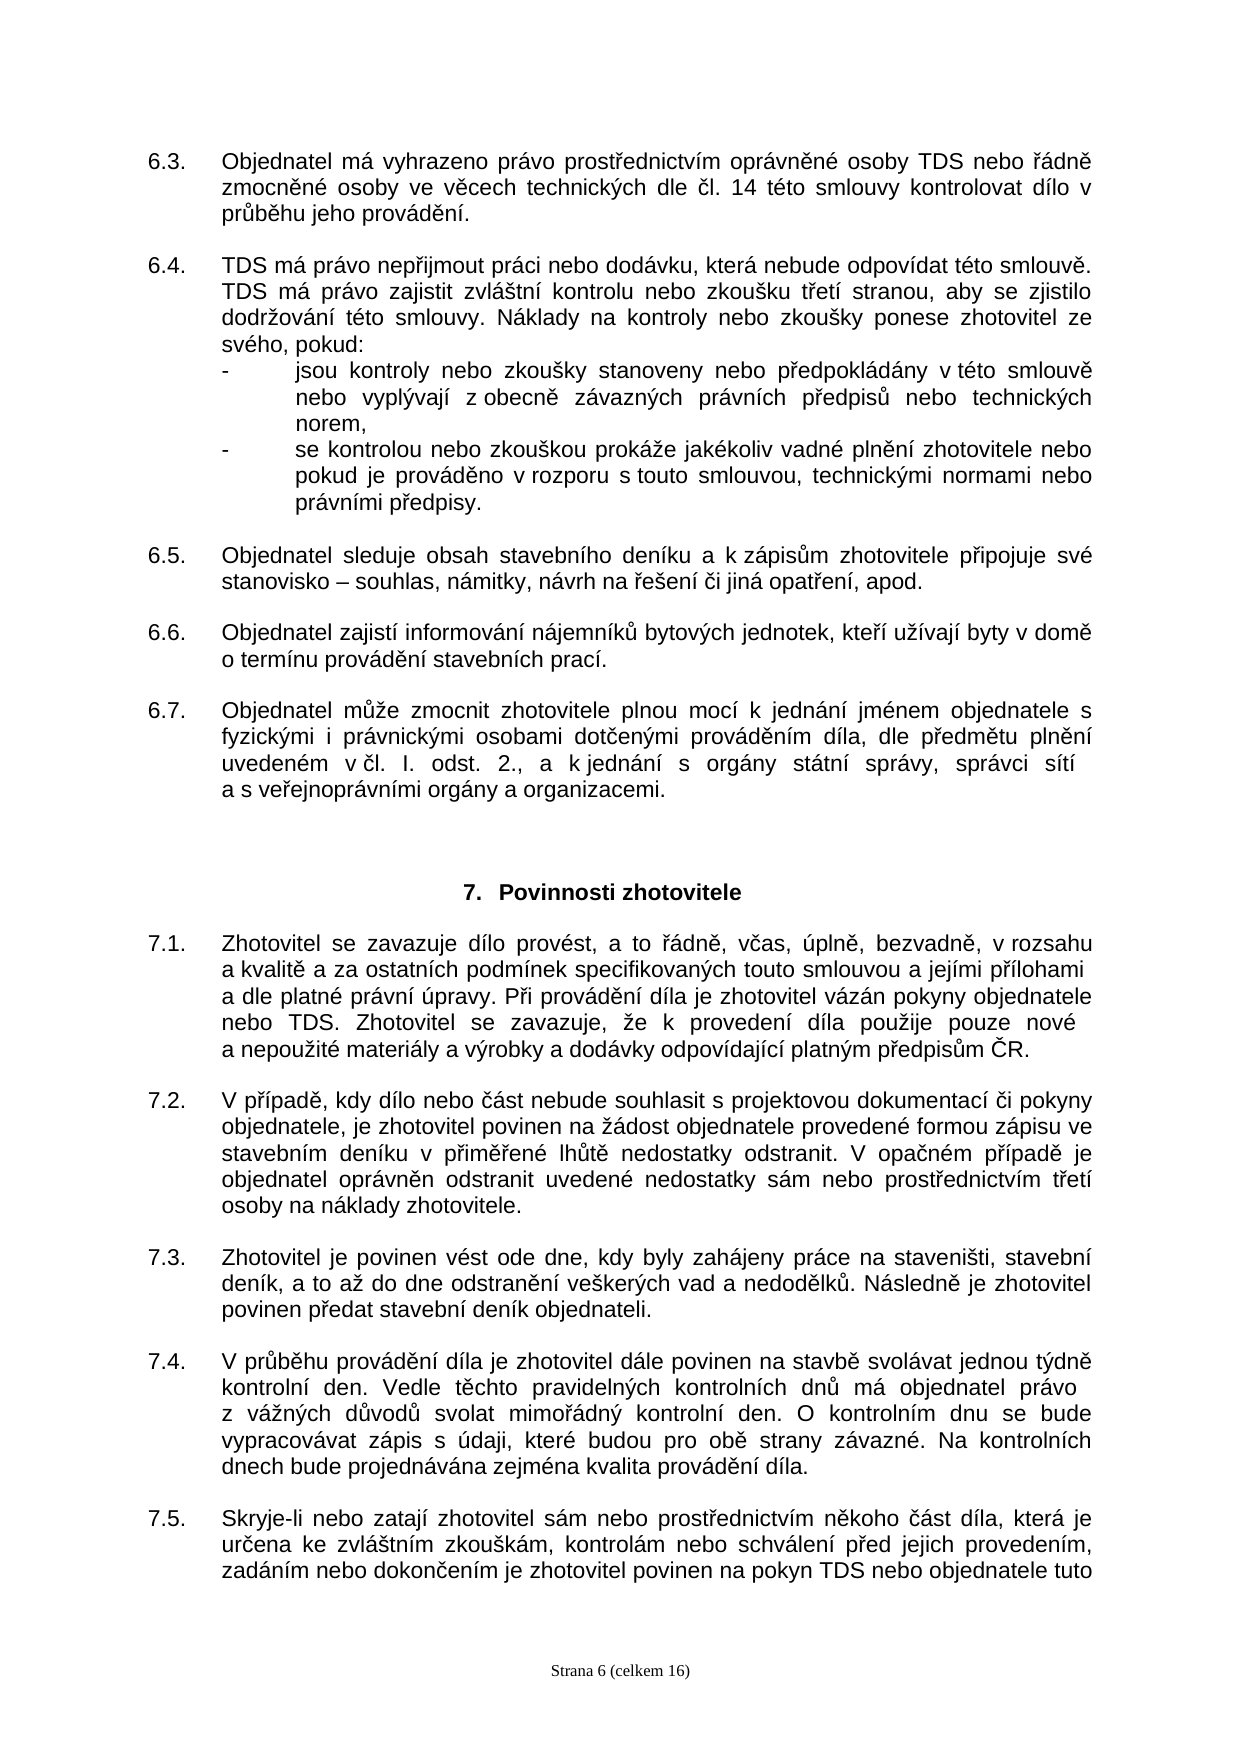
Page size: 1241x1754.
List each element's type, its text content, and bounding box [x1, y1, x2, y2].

list Zhotovitel je povinen vést ode dne, kdy byly zahájeny práce na staveništi, stavební deník, a to až do dne odstranění veškerých vad a nedodělků. Následně je zhotovitel povinen předat stavební deník objednateli. [148, 1244, 1093, 1323]
list TDS má právo nepřijmout práci nebo dodávku, která nebude odpovídat této smlouvě. TDS má právo zajistit zvláštní kontrolu nebo zkoušku třetí stranou, aby se zjistilo dodržování této smlouvy. Náklady na kontroly nebo zkoušky ponese zhotovitel ze svého, pokud: [148, 252, 1093, 357]
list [148, 1504, 1093, 1583]
list Objednatel může zmocnit zhotovitele plnou mocí k jednání jménem objednatele s fyzickými i právnickými osobami dotčenými prováděním díla, dle předmětu plnění uvedeném v čl. I. odst. 2., a k jednání s orgány státní správy, správci sítí a s veřejnoprávními orgány a organizacemi. [148, 697, 1093, 802]
list Objednatel má vyhrazeno právo prostřednictvím oprávněné osoby TDS nebo řádně zmocněné osoby ve věcech technických dle čl. 14 této smlouvy kontrolovat dílo v průběhu jeho provádění. [148, 148, 1093, 227]
list Zhotovitel se zavazuje dílo provést, a to řádně, včas, úplně, bezvadně, v rozsahu a kvalitě a za ostatních podmínek specifikovaných touto smlouvou a jejími přílohami a dle platné právní úpravy. Při provádění díla je zhotovitel vázán pokyny objednatele nebo TDS. Zhotovitel se zavazuje, že k provedení díla použije pouze nové a nepoužité materiály a výrobky a dodávky odpovídající platným předpisům ČR. [148, 930, 1093, 1062]
list V průběhu provádění díla je zhotovitel dále povinen na stavbě svolávat jednou týdně kontrolní den. Vedle těchto pravidelných kontrolních dnů má objednatel právo z vážných důvodů svolat mimořádný kontrolní den. O kontrolním dnu se bude vypracovávat zápis s údaji, které budou pro obě strany závazné. Na kontrolních dnech bude projednávána zejména kvalita provádění díla. [148, 1348, 1093, 1479]
list Objednatel zajistí informování nájemníků bytových jednotek, kteří užívají byty v domě o termínu provádění stavebních prací. [148, 619, 1093, 672]
text - jsou kontroly nebo zkoušky stanoveny nebo předpokládány v této smlouvě nebo vyplývají z obecně závazných právních předpisů nebo technických norem, [221, 357, 1093, 436]
list Objednatel sleduje obsah stavebního deníku a k zápisům zhotovitele připojuje své stanovisko – souhlas, námitky, návrh na řešení či jiná opatření, apod. [148, 542, 1093, 594]
list V případě, kdy dílo nebo část nebude souhlasit s projektovou dokumentací či pokyny objednatele, je zhotovitel povinen na žádost objednatele provedené formou zápisu ve stavebním deníku v přiměřené lhůtě nedostatky odstranit. V opačném případě je objednatel oprávněn odstranit uvedené nedostatky sám nebo prostřednictvím třetí osoby na náklady zhotovitele. [148, 1087, 1093, 1219]
text - se kontrolou nebo zkouškou prokáže jakékoliv vadné plnění zhotovitele nebo pokud je prováděno v rozporu s touto smlouvou, technickými normami nebo právními předpisy. [221, 436, 1093, 515]
list Povinnosti zhotovitele [112, 879, 1093, 905]
